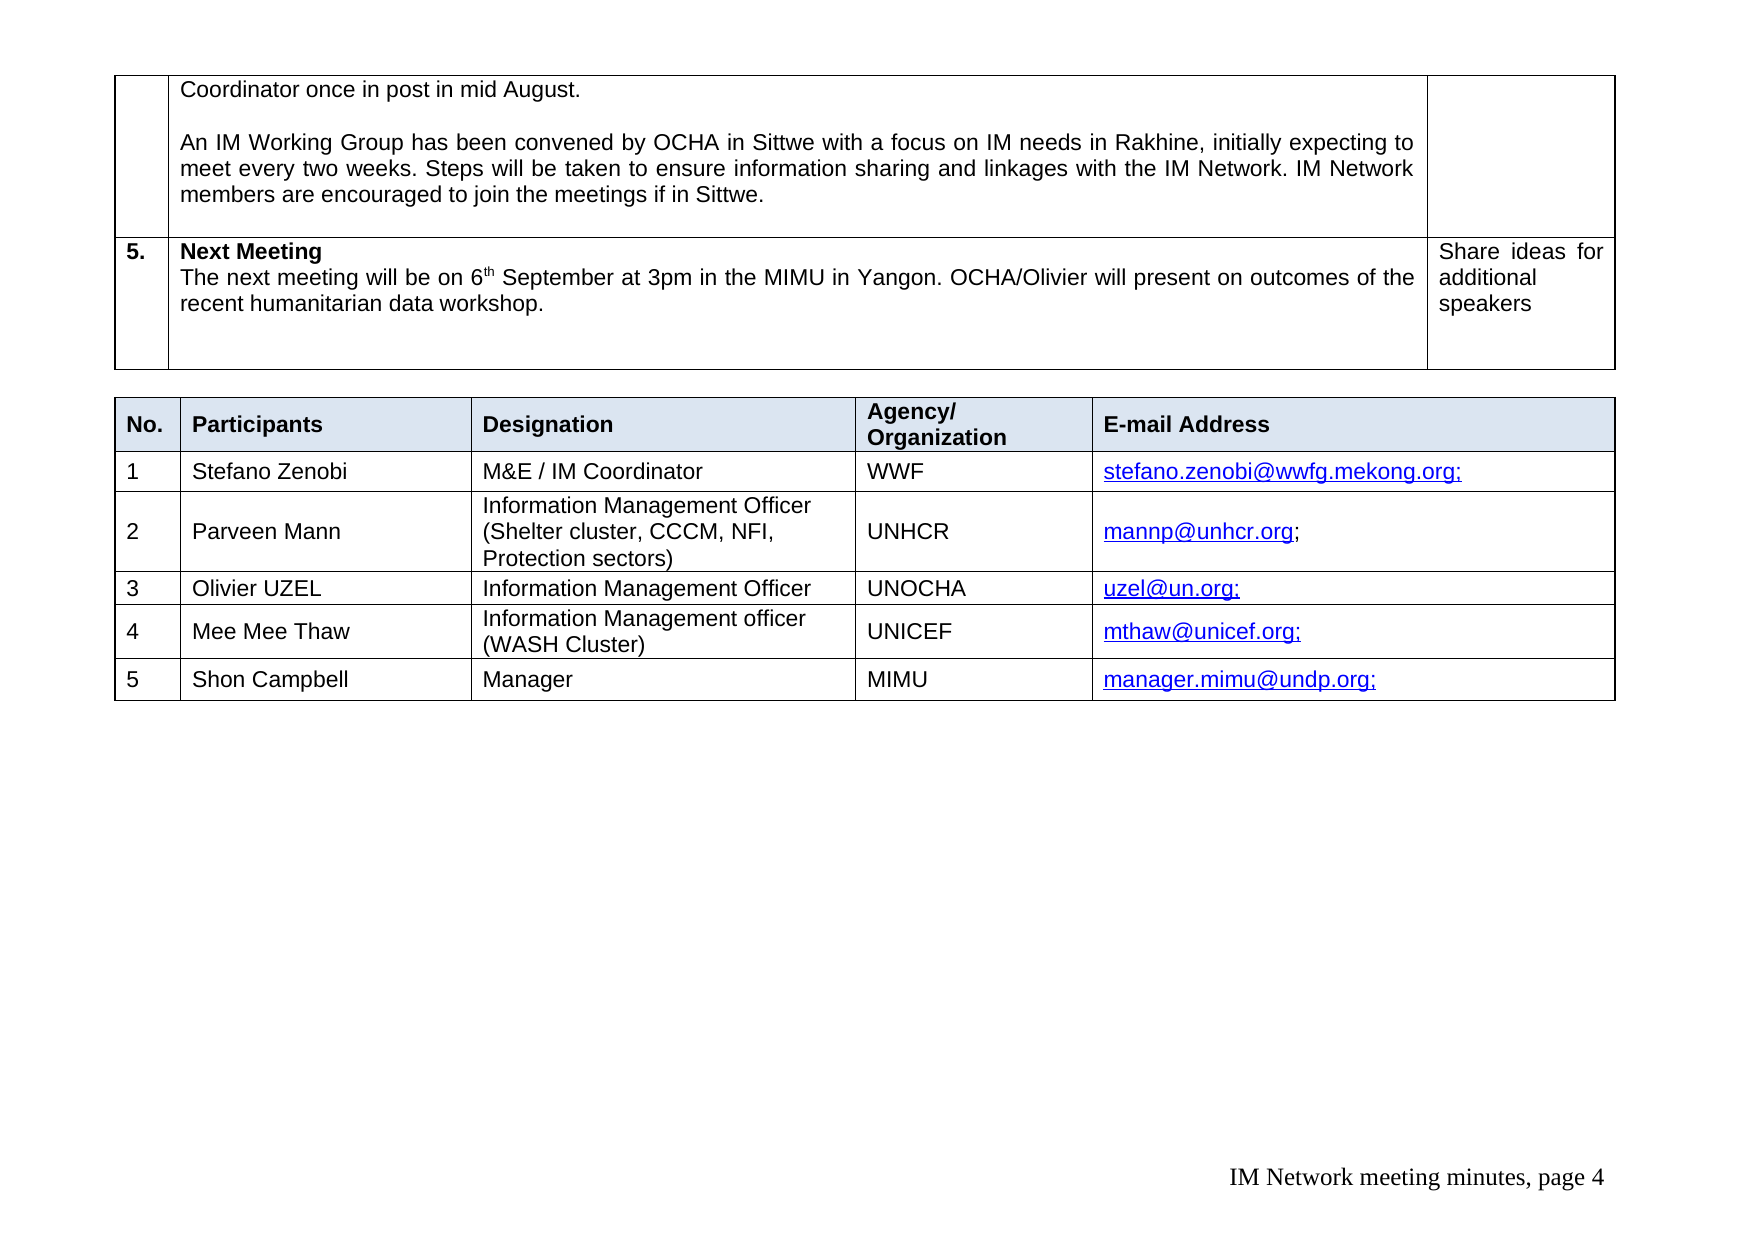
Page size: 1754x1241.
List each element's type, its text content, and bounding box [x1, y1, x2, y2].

table_header Participants [181, 398, 471, 451]
table_cell uzel@un.org; [1093, 572, 1614, 604]
table_cell 5 [116, 659, 180, 700]
table_cell 5. [116, 238, 168, 369]
table_cell 1 [116, 452, 180, 491]
table_cell MIMU [856, 659, 1092, 700]
table_header E-mail Address [1093, 398, 1614, 451]
table_cell Information Management Officer [472, 572, 855, 604]
table_header No. [116, 398, 180, 451]
table_cell mthaw@unicef.org; [1093, 605, 1614, 657]
table_cell 3 [116, 572, 180, 604]
table_cell UNOCHA [856, 572, 1092, 604]
table_cell Share ideas for additional speakers [1428, 238, 1614, 369]
table_cell Olivier UZEL [181, 572, 471, 604]
table_cell Stefano Zenobi [181, 452, 471, 491]
table_cell Next Meeting The next meeting will be on 6th September at 3pm in the MIMU in Yangon. OCHA/Olivier will present on outcomes of the recent humanitarian data workshop. [169, 238, 1427, 369]
table_cell mannp@unhcr.org; [1093, 492, 1614, 571]
table_cell Parveen Mann [181, 492, 471, 571]
table_cell 4. [116, 76, 168, 237]
table_cell Manager [472, 659, 855, 700]
table_cell M&E / IM Coordinator [472, 452, 855, 491]
table_cell stefano.zenobi@wwfg.mekong.org; [1093, 452, 1614, 491]
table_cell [1428, 76, 1614, 237]
table_cell Information Management officer (WASH Cluster) [472, 605, 855, 657]
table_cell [169, 76, 1427, 237]
table_header Designation [472, 398, 855, 451]
table_cell WWF [856, 452, 1092, 491]
table_cell UNICEF [856, 605, 1092, 657]
table_cell 4 [116, 605, 180, 657]
table_cell 2 [116, 492, 180, 571]
table_cell manager.mimu@undp.org; [1093, 659, 1614, 700]
table_header Agency/ Organization [856, 398, 1092, 451]
table_cell Information Management Officer (Shelter cluster, CCCM, NFI, Protection sectors) [472, 492, 855, 571]
table_cell UNHCR [856, 492, 1092, 571]
table_cell Mee Mee Thaw [181, 605, 471, 657]
table_cell Shon Campbell [181, 659, 471, 700]
